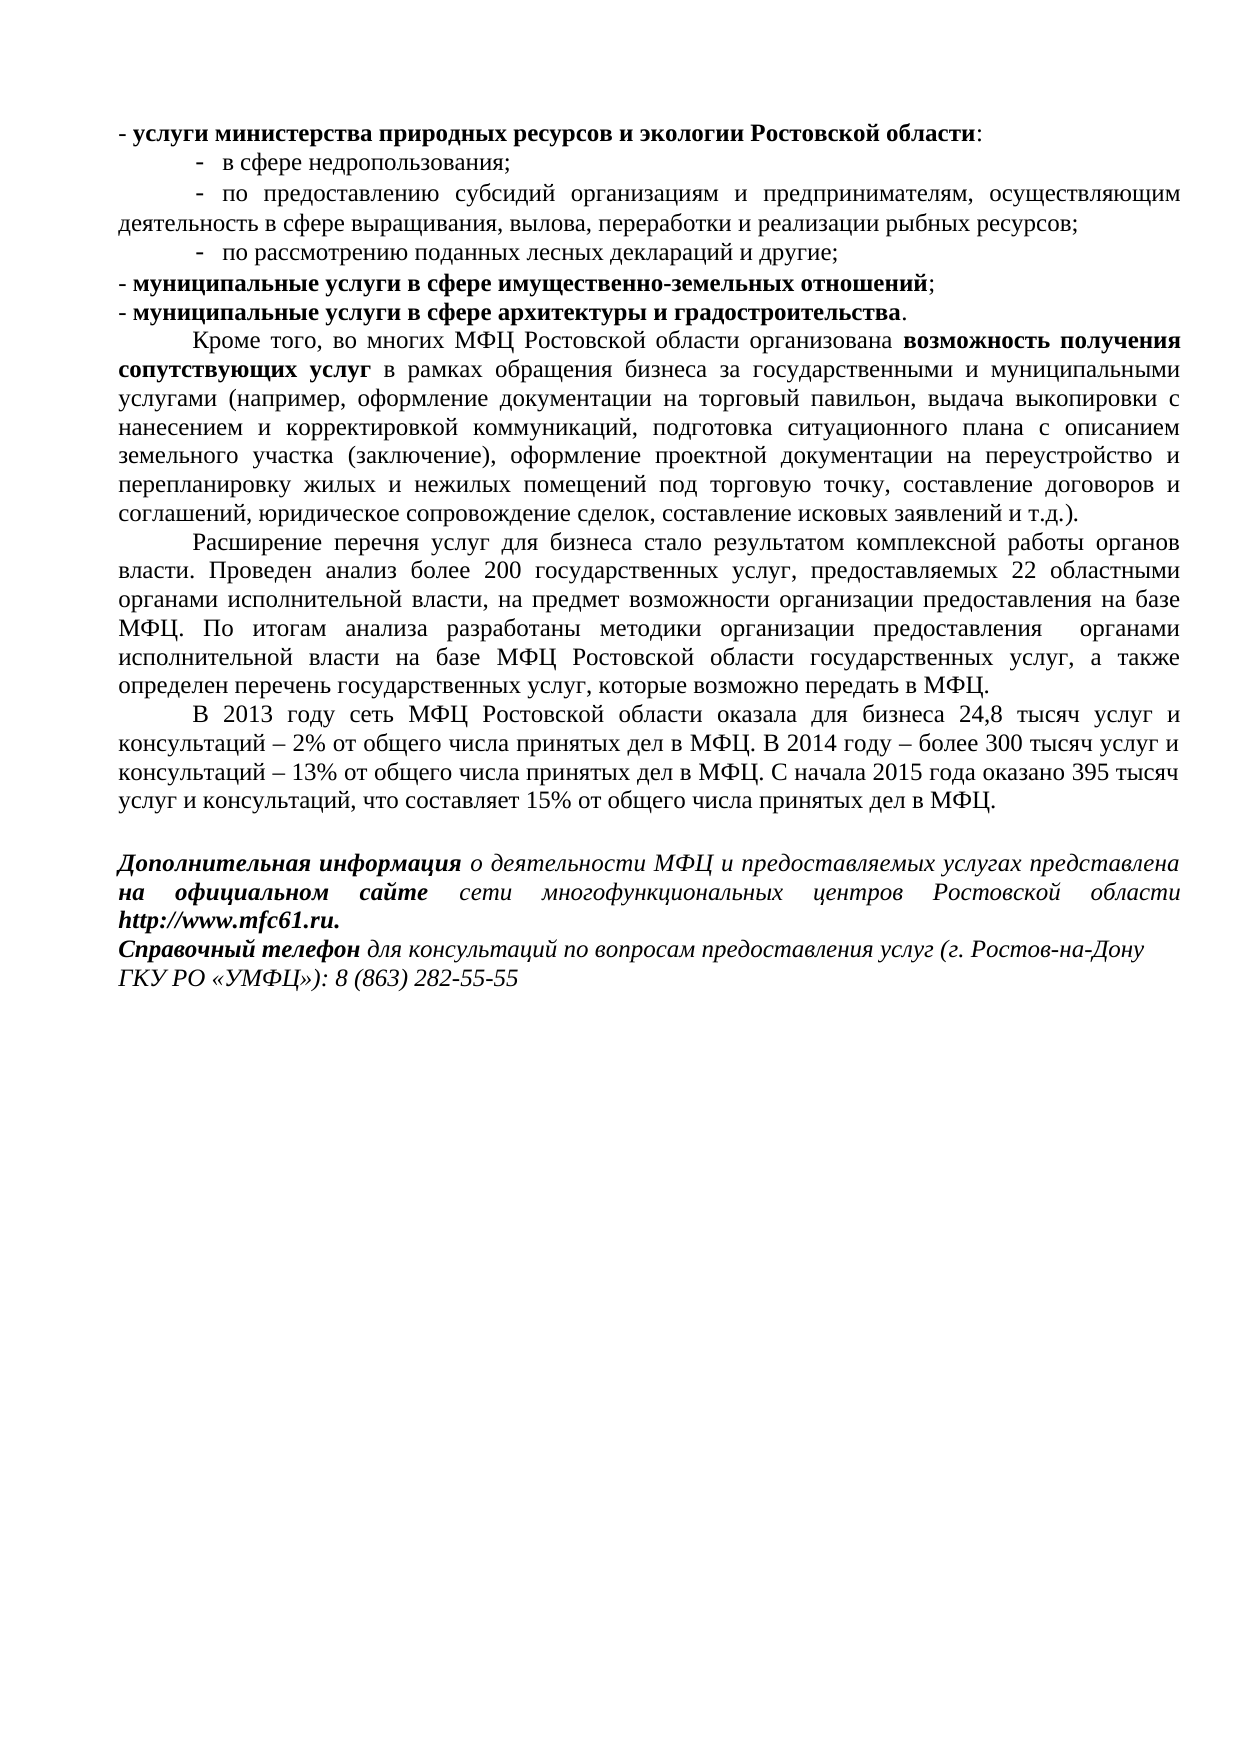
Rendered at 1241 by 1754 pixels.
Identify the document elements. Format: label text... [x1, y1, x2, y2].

text ГКУ РО «УМФЦ»): 8 (863) 282-55-55 [118, 963, 1181, 992]
text Справочный телефон для консультаций по вопросам предоставления услуг (г. Ростов-на-Дону [118, 934, 1181, 963]
text Расширение перечня услуг для бизнеса стало результатом комплексной работы органов власти. Проведен анализ более 200 государственных услуг, предоставляемых 22 областными органами исполнительной власти, на предмет возможности организации предоставления на базе МФЦ. По итогам анализа разработаны методики организации предоставления органами исполнительной власти на базе МФЦ Ростовской области государственных услуг, а также определен перечень государственных услуг, которые возможно передать в МФЦ. [118, 527, 1181, 699]
text Дополнительная информация о деятельности МФЦ и предоставляемых услугах представлена на официальном сайте сети многофункциональных центров Ростовской области http://www.mfc61.ru. [118, 848, 1181, 934]
text В 2013 году сеть МФЦ Ростовской области оказала для бизнеса 24,8 тысяч услуг и консультаций – 2% от общего числа принятых дел в МФЦ. В 2014 году – более 300 тысяч услуг и консультаций – 13% от общего числа принятых дел в МФЦ. С начала 2015 года оказано 395 тысяч услуг и консультаций, что составляет 15% от общего числа принятых дел в МФЦ. [118, 699, 1181, 814]
list по предоставлению субсидий организациям и предпринимателям, осуществляющим деятельность в сфере выращивания, вылова, переработки и реализации рыбных ресурсов; [118, 178, 1181, 237]
text Кроме того, во многих МФЦ Ростовской области организована возможность получения сопутствующих услуг в рамках обращения бизнеса за государственными и муниципальными услугами (например, оформление документации на торговый павильон, выдача выкопировки с нанесением и корректировкой коммуникаций, подготовка ситуационного плана с описанием земельного участка (заключение), оформление проектной документации на переустройство и перепланировку жилых и нежилых помещений под торговую точку, составление договоров и соглашений, юридическое сопровождение сделок, составление исковых заявлений и т.д.). [118, 326, 1181, 527]
list в сфере недропользования; [118, 147, 1181, 178]
text - муниципальные услуги в сфере архитектуры и градостроительства. [118, 297, 1181, 326]
list по рассмотрению поданных лесных деклараций и другие; [118, 237, 1181, 268]
text - услуги министерства природных ресурсов и экологии Ростовской области: [118, 118, 1181, 147]
text - муниципальные услуги в сфере имущественно-земельных отношений; [118, 268, 1181, 297]
